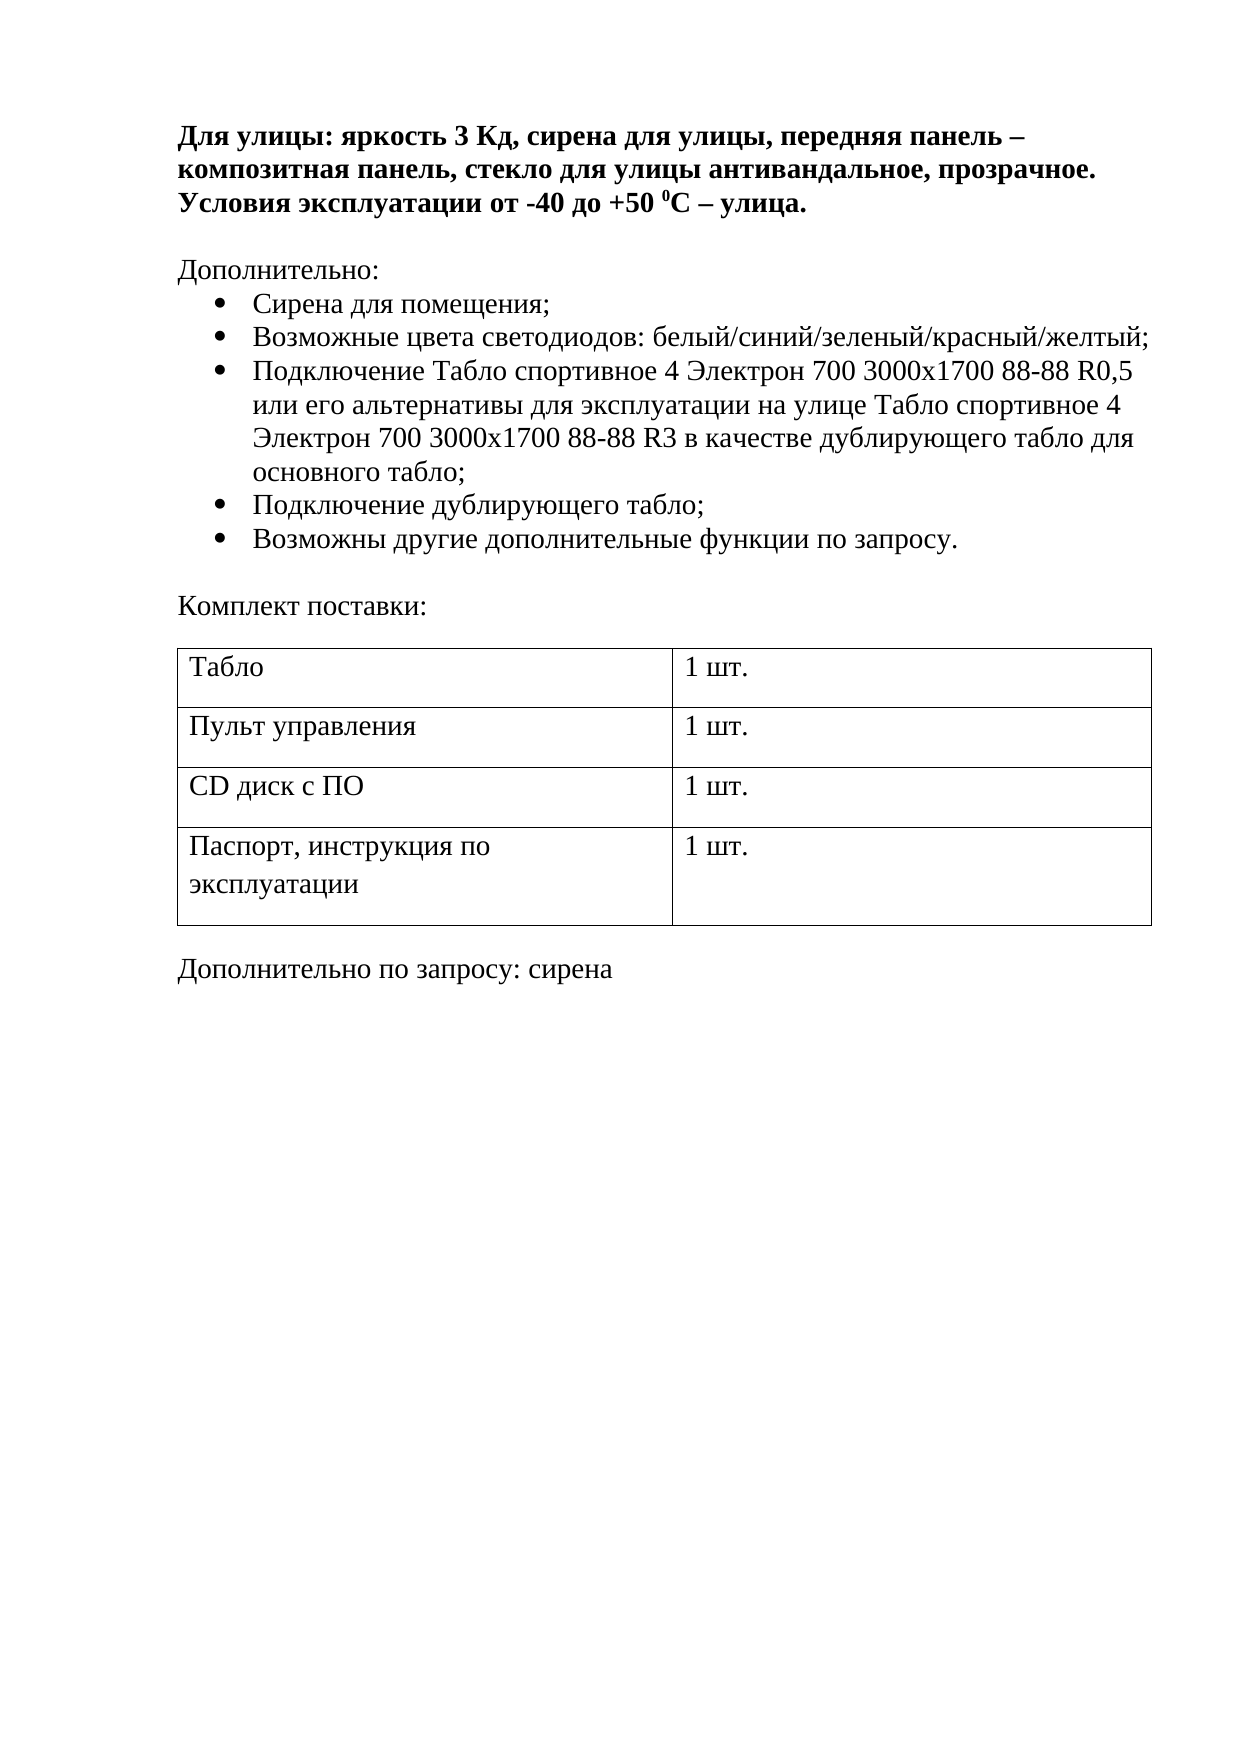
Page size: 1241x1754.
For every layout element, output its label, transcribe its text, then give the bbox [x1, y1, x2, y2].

table_cell 1 шт. [673, 828, 1151, 925]
table_cell 1 шт. [673, 768, 1151, 827]
text Дополнительно: [177, 252, 1152, 286]
list Сирена для помещения; [215, 286, 1152, 319]
table_header 1 шт. [673, 649, 1151, 707]
table_cell CD диск с ПО [178, 768, 672, 827]
text Для улицы: яркость 3 Кд, сирена для улицы, передняя панель – композитная панель, стекло для улицы антивандальное, прозрачное. Условия эксплуатации от -40 до +50 0С – улица. [177, 118, 1152, 219]
text Комплект поставки: [177, 588, 1152, 622]
table_cell Паспорт, инструкция по эксплуатации [178, 828, 672, 925]
table_header Табло [178, 649, 672, 707]
table_cell Пульт управления [178, 708, 672, 767]
table_cell 1 шт. [673, 708, 1151, 767]
list Возможные цвета светодиодов: белый/синий/зеленый/красный/желтый; [215, 319, 1152, 353]
list Возможны другие дополнительные функции по запросу. [215, 521, 1152, 555]
list Подключение дублирующего табло; [215, 487, 1152, 521]
text Дополнительно по запросу: сирена [177, 951, 1152, 984]
list Подключение Табло спортивное 4 Электрон 700 3000х1700 88-88 R0,5 или его альтернативы для эксплуатации на улице Табло спортивное 4 Электрон 700 3000х1700 88-88 R3 в качестве дублирующего табло для основного табло; [215, 353, 1152, 487]
